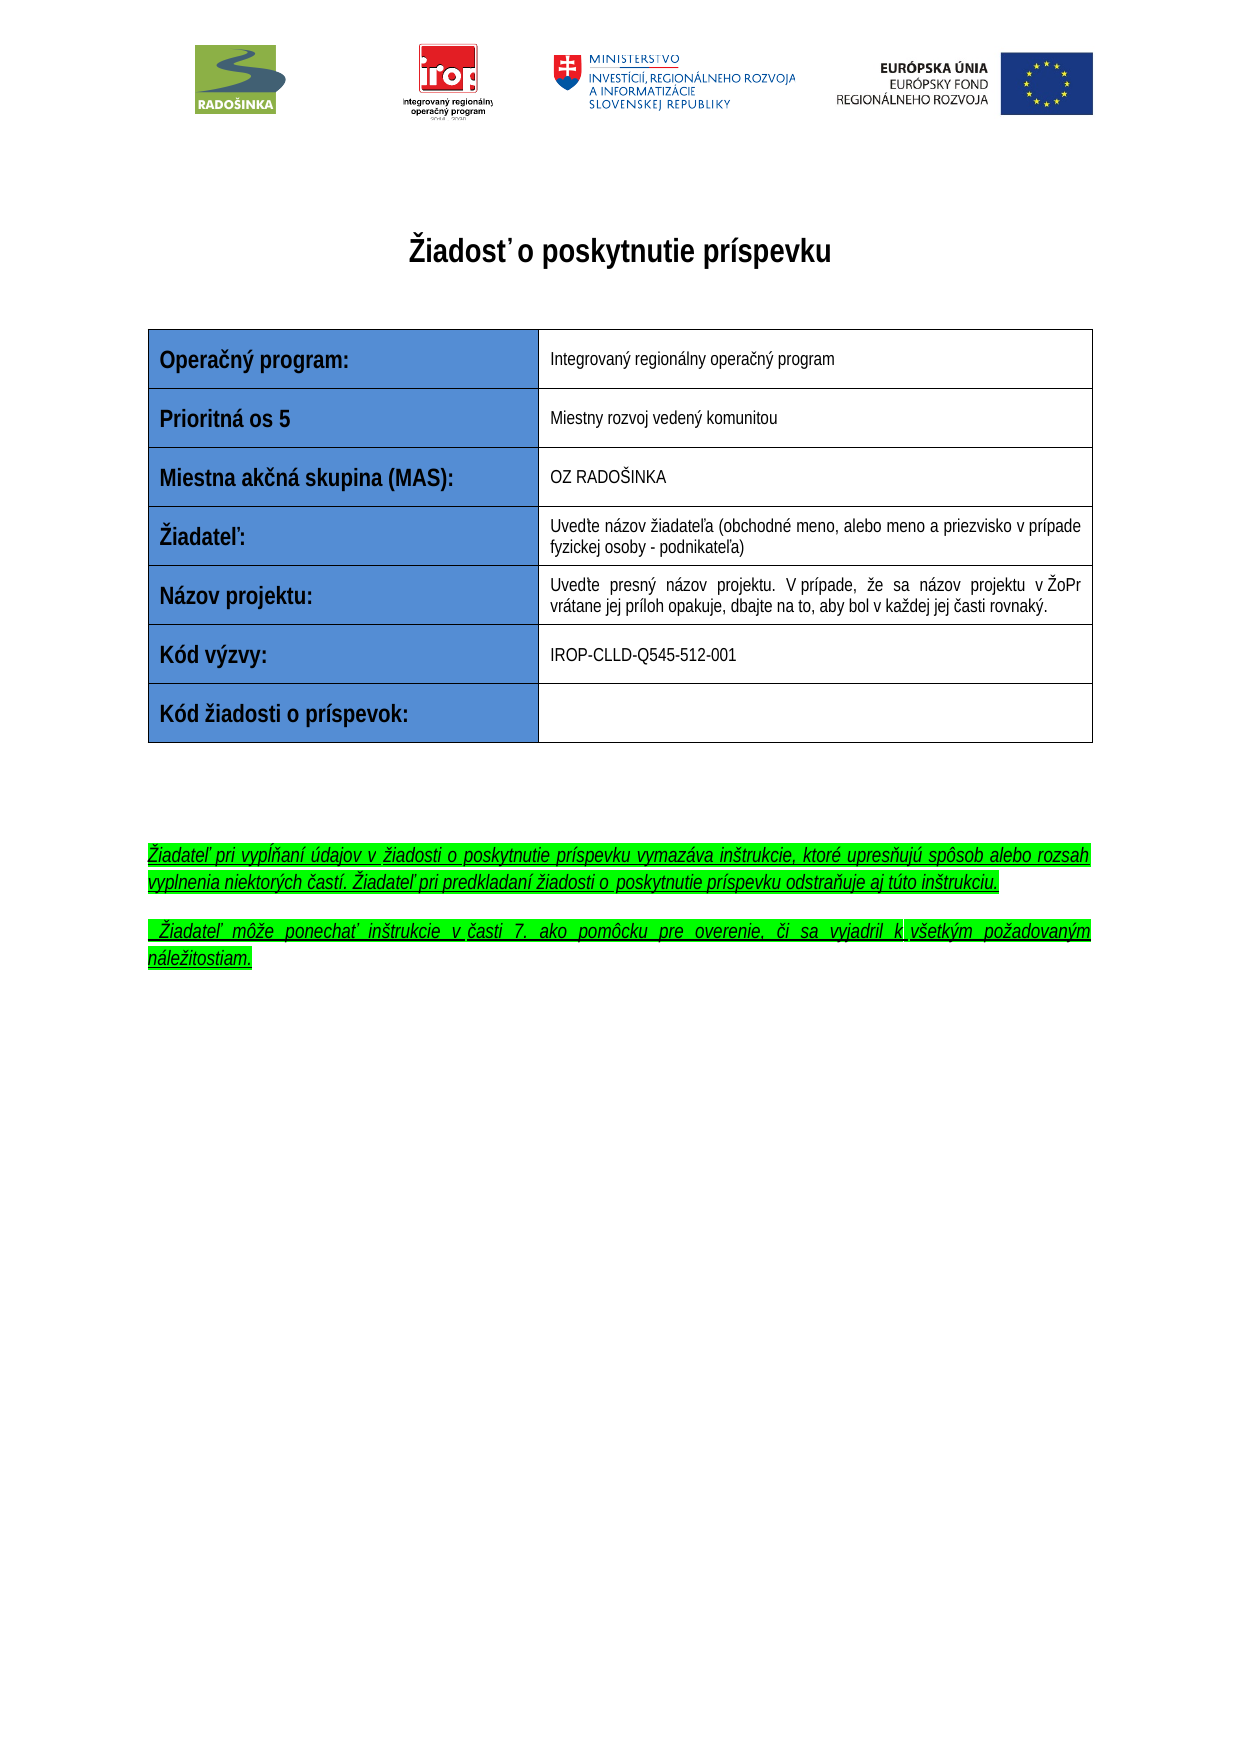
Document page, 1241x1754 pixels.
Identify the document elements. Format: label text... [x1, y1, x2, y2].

table_cell Prioritná os 5 [149, 389, 538, 447]
text Žiadateľ môže ponechať inštrukcie v časti 7. ako pomôcku pre overenie, či sa vyjadril k všetkým požadovaným náležitostiam. [148, 918, 1093, 970]
table_cell Žiadateľ: [149, 507, 538, 565]
table_cell Miestna akčná skupina (MAS): [149, 448, 538, 506]
table_cell Kód výzvy: [149, 625, 538, 683]
table_cell Uveďte presný názov projektu. V prípade, že sa názov projektu v ŽoPr vrátane jej príloh opakuje, dbajte na to, aby bol v každej jej časti rovnaký. [539, 566, 1092, 624]
text Žiadosť o poskytnutie príspevku [148, 231, 1093, 269]
picture [553, 55, 796, 111]
table_cell [539, 684, 1092, 742]
table_cell IROP-CLLD-Q545-512-001 [539, 625, 1092, 683]
table_cell Názov projektu: [149, 566, 538, 624]
picture [829, 46, 1095, 118]
table_cell OZ RADOŠINKA [539, 448, 1092, 506]
table_header Operačný program: [149, 330, 538, 388]
table_cell Uveďte názov žiadateľa (obchodné meno, alebo meno a priezvisko v prípade fyzickej osoby - podnikateľa) [539, 507, 1092, 565]
picture [195, 45, 296, 114]
table_cell Miestny rozvoj vedený komunitou [539, 389, 1092, 447]
table_header Integrovaný regionálny operačný program [539, 330, 1092, 388]
picture [402, 43, 493, 119]
text Žiadateľ pri vypĺňaní údajov v žiadosti o poskytnutie príspevku vymazáva inštrukcie, ktoré upresňujú spôsob alebo rozsah vyplnenia niektorých častí. Žiadateľ pri predkladaní žiadosti o poskytnutie príspevku odstraňuje aj túto inštrukciu. [148, 843, 1093, 894]
table_cell Kód žiadosti o príspevok: [149, 684, 538, 742]
